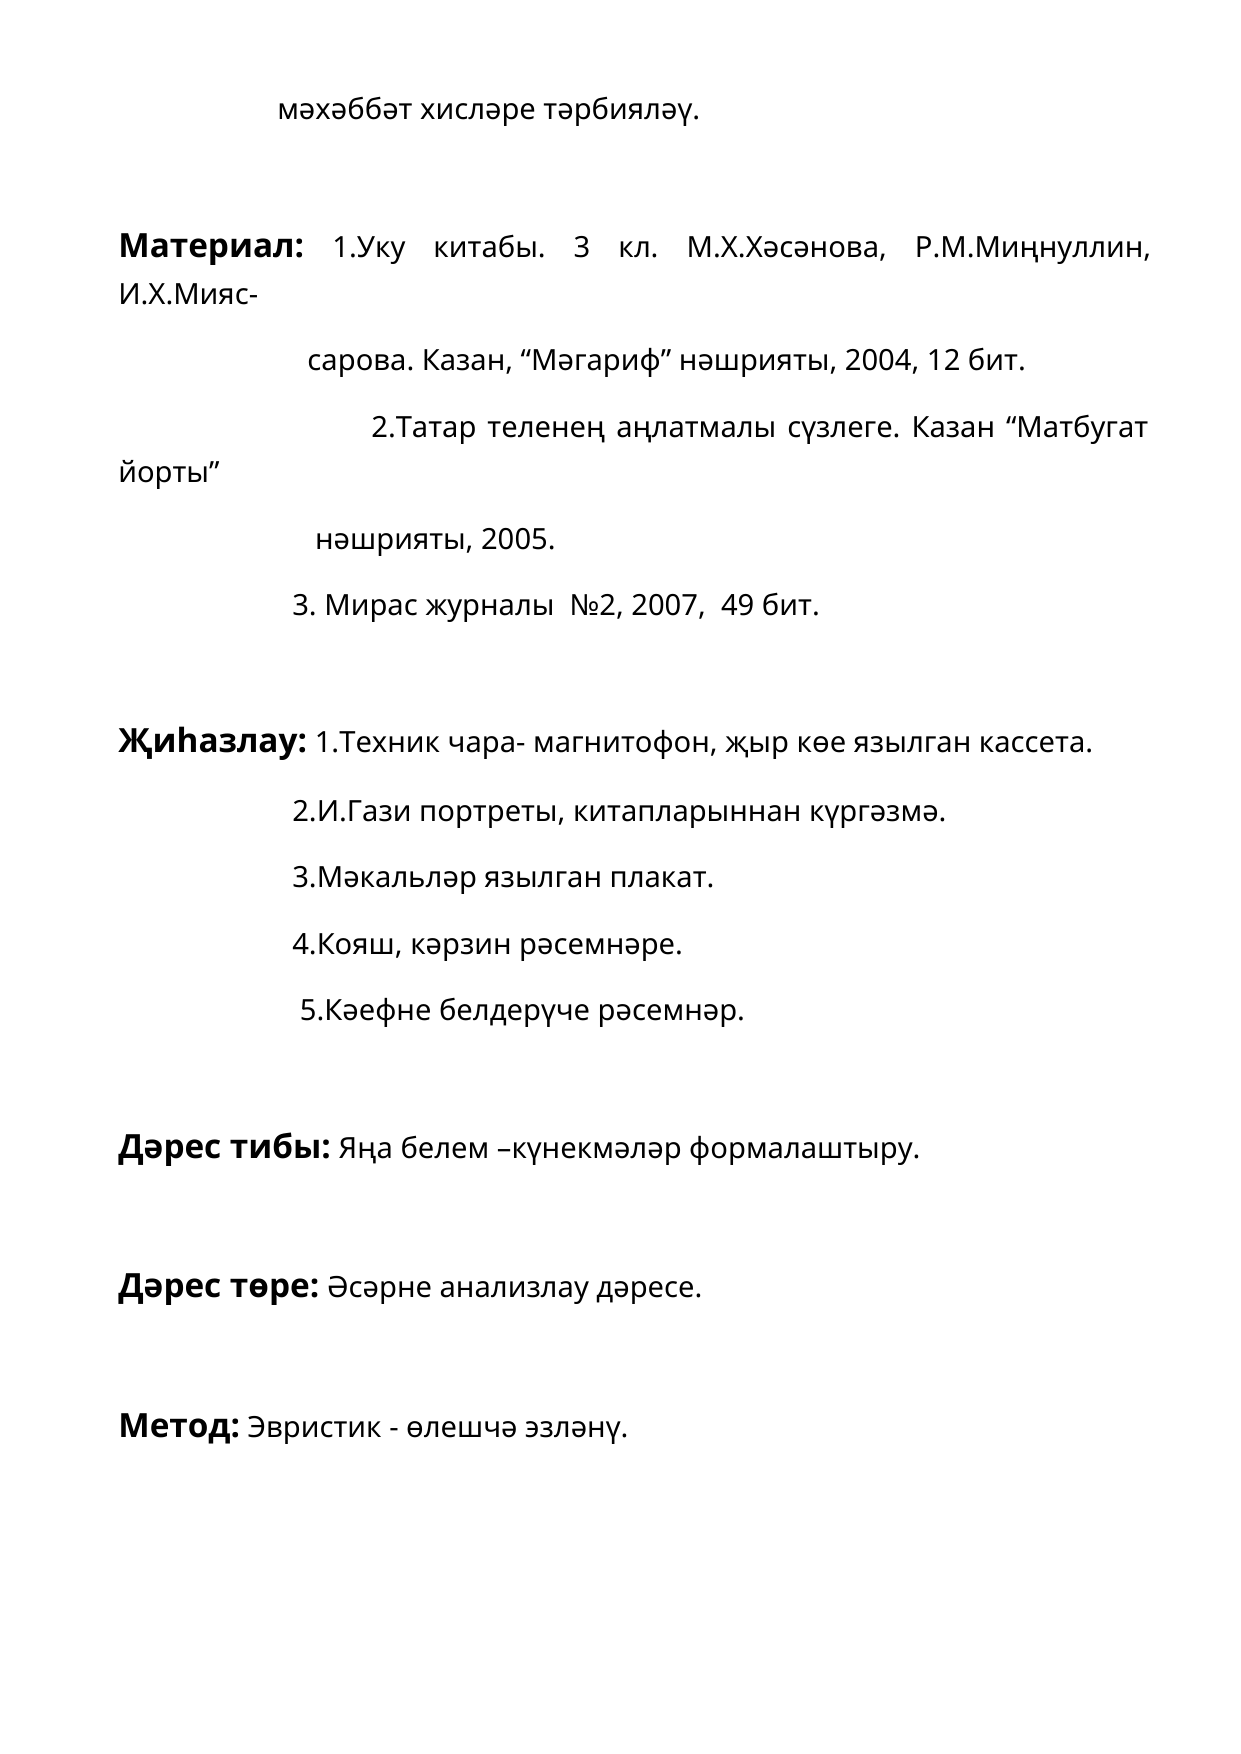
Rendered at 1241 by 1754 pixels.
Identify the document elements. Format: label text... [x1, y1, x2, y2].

text мәхәббәт хисләре тәрбияләү. [118, 89, 1152, 128]
text 2.Татар теленең аңлатмалы сүзлеге. Казан “Матбугат йорты” [118, 406, 1152, 491]
text 4.Кояш, кәрзин рәсемнәре. [118, 923, 1152, 963]
text Материал: 1.Уку китабы. 3 кл. М.Х.Хәсәнова, Р.М.Миңнуллин, И.Х.Мияс- [118, 222, 1152, 313]
text 2.И.Гази портреты, китапларыннан күргәзмә. [118, 790, 1152, 830]
text Дәрес төре: Әсәрне анализлау дәресе. [118, 1262, 1152, 1307]
text сарова. Казан, “Мәгариф” нәшрияты, 2004, 12 бит. [118, 339, 1152, 379]
text Дәрес тибы: Яңа белем –күнекмәләр формалаштыру. [118, 1123, 1152, 1168]
text Метод: Эвристик - өлешчә эзләнү. [118, 1402, 1152, 1447]
text 5.Кәефне белдерүче рәсемнәр. [118, 990, 1152, 1029]
text Җиһазлау: 1.Техник чара- магнитофон, җыр көе язылган кассета. [118, 717, 1152, 763]
text нәшрияты, 2005. [118, 518, 1152, 558]
text 3. Мирас журналы №2, 2007, 49 бит. [118, 584, 1152, 624]
text 3.Мәкальләр язылган плакат. [118, 857, 1152, 896]
